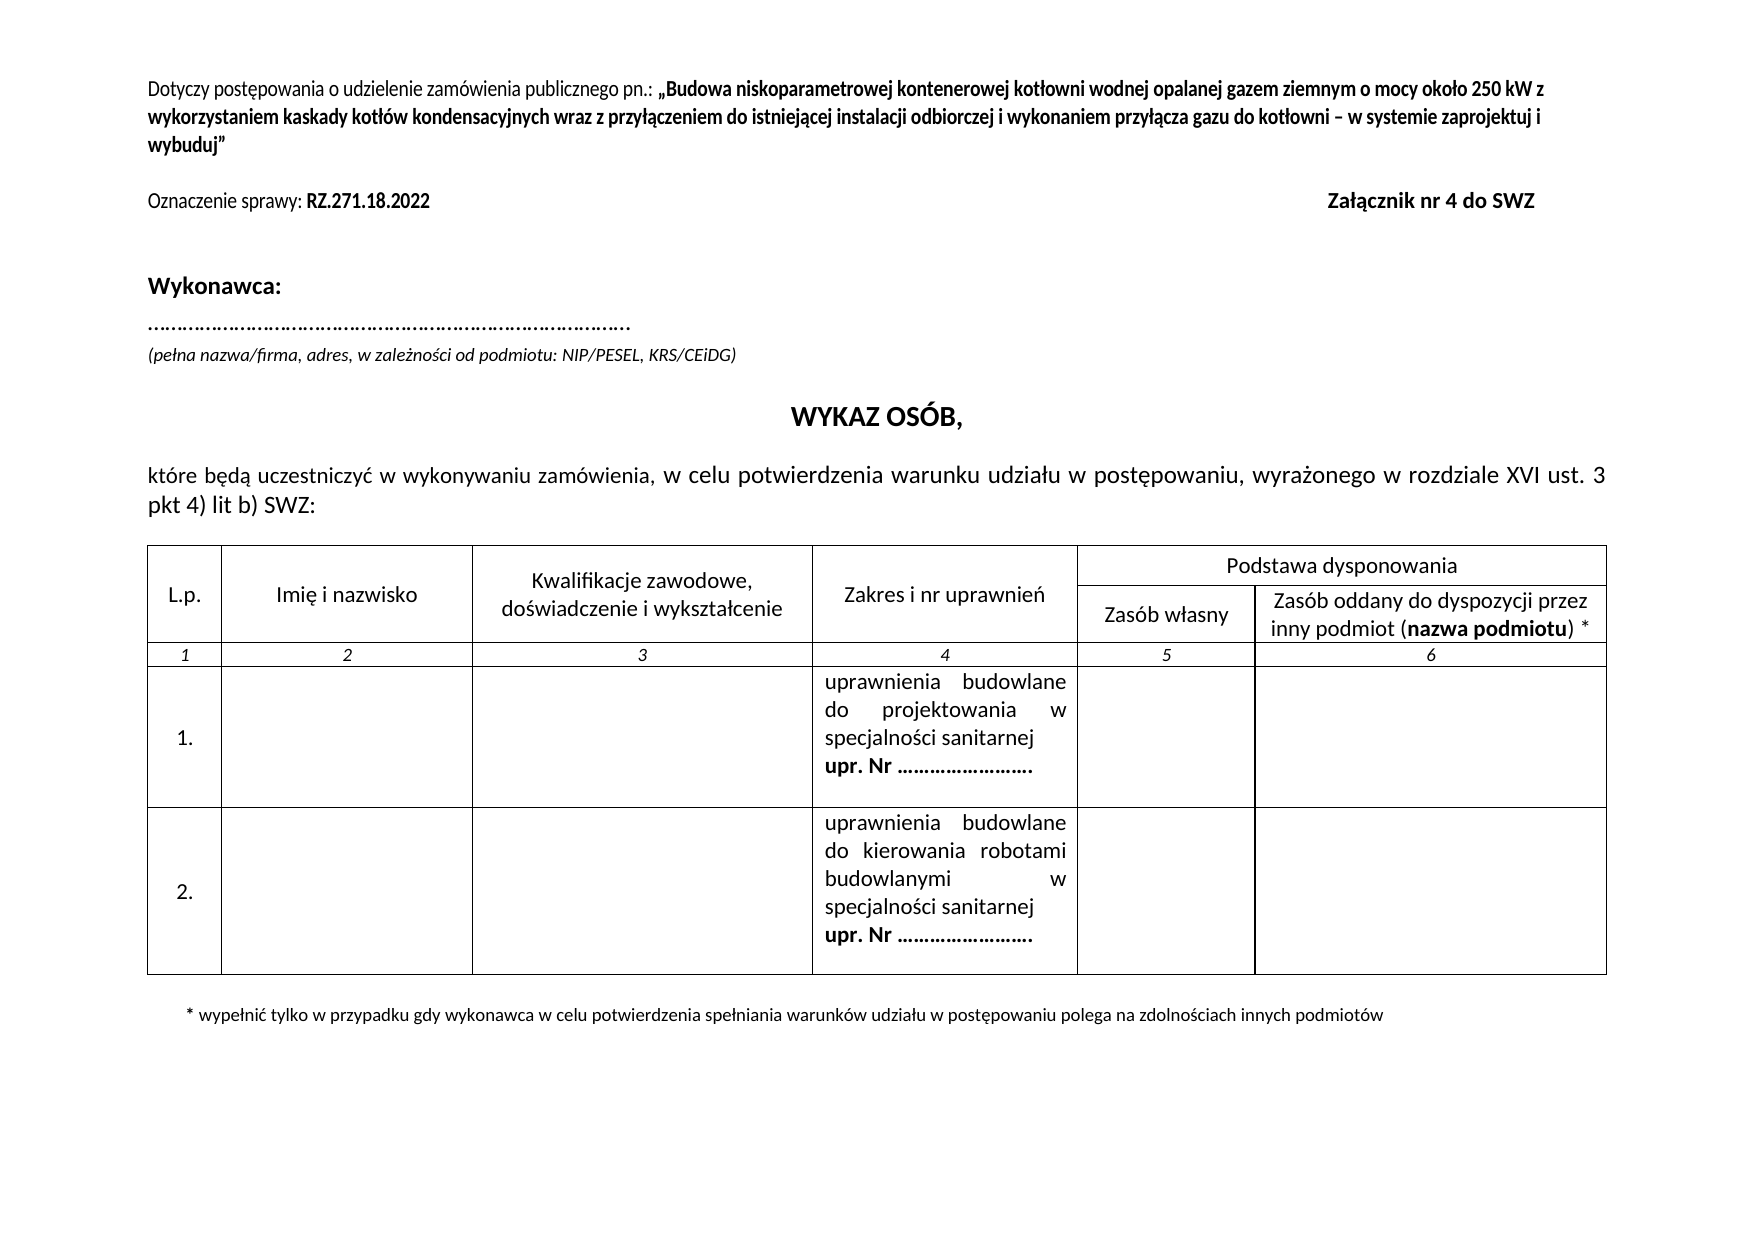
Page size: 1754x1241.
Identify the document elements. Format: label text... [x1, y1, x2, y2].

table_cell [222, 667, 472, 807]
text WYKAZ OSÓB, [148, 398, 1606, 434]
table_cell 4 [813, 643, 1077, 666]
table_header L.p. [148, 546, 221, 642]
text * wypełnić tylko w przypadku gdy wykonawca w celu potwierdzenia spełniania warunków udziału w postępowaniu polega na zdolnościach innych podmiotów [185, 1003, 1606, 1026]
table_cell 6 [1256, 643, 1606, 666]
table_cell Zasób własny [1078, 586, 1254, 642]
text które będą uczestniczyć w wykonywaniu zamówienia, w celu potwierdzenia warunku udziału w postępowaniu, wyrażonego w rozdziale XVI ust. 3 pkt 4) lit b) SWZ: [148, 459, 1606, 520]
text (pełna nazwa/firma, adres, w zależności od podmiotu: NIP/PESEL, KRS/CEiDG) [148, 343, 986, 366]
table_cell [1078, 808, 1254, 974]
table_header Kwalifikacje zawodowe, doświadczenie i wykształcenie [473, 546, 812, 642]
table_cell 5 [1078, 643, 1254, 666]
table_cell uprawnienia budowlane do kierowania robotami budowlanymi w specjalności sanitarnej upr. Nr ……………………. [813, 808, 1077, 974]
text Wykonawca: [148, 270, 1606, 300]
table_cell 2 [222, 643, 472, 666]
table_cell [222, 808, 472, 974]
table_cell Zasób oddany do dyspozycji przez inny podmiot (nazwa podmiotu) * [1256, 586, 1606, 642]
table_cell uprawnienia budowlane do projektowania w specjalności sanitarnej upr. Nr ……………………. [813, 667, 1077, 807]
table_cell 1 [148, 643, 221, 666]
table_header Imię i nazwisko [222, 546, 472, 642]
table_cell [1078, 667, 1254, 807]
table_cell [1256, 667, 1606, 807]
table_cell 3 [473, 643, 812, 666]
table_header Zakres i nr uprawnień [813, 546, 1077, 642]
table_cell [473, 667, 812, 807]
table_cell [1256, 808, 1606, 974]
text ………………………………………………………………………… [148, 306, 986, 337]
table_cell 2. [148, 808, 221, 974]
table_cell 1. [148, 667, 221, 807]
table_header Podstawa dysponowania [1078, 546, 1606, 585]
table_cell [473, 808, 812, 974]
